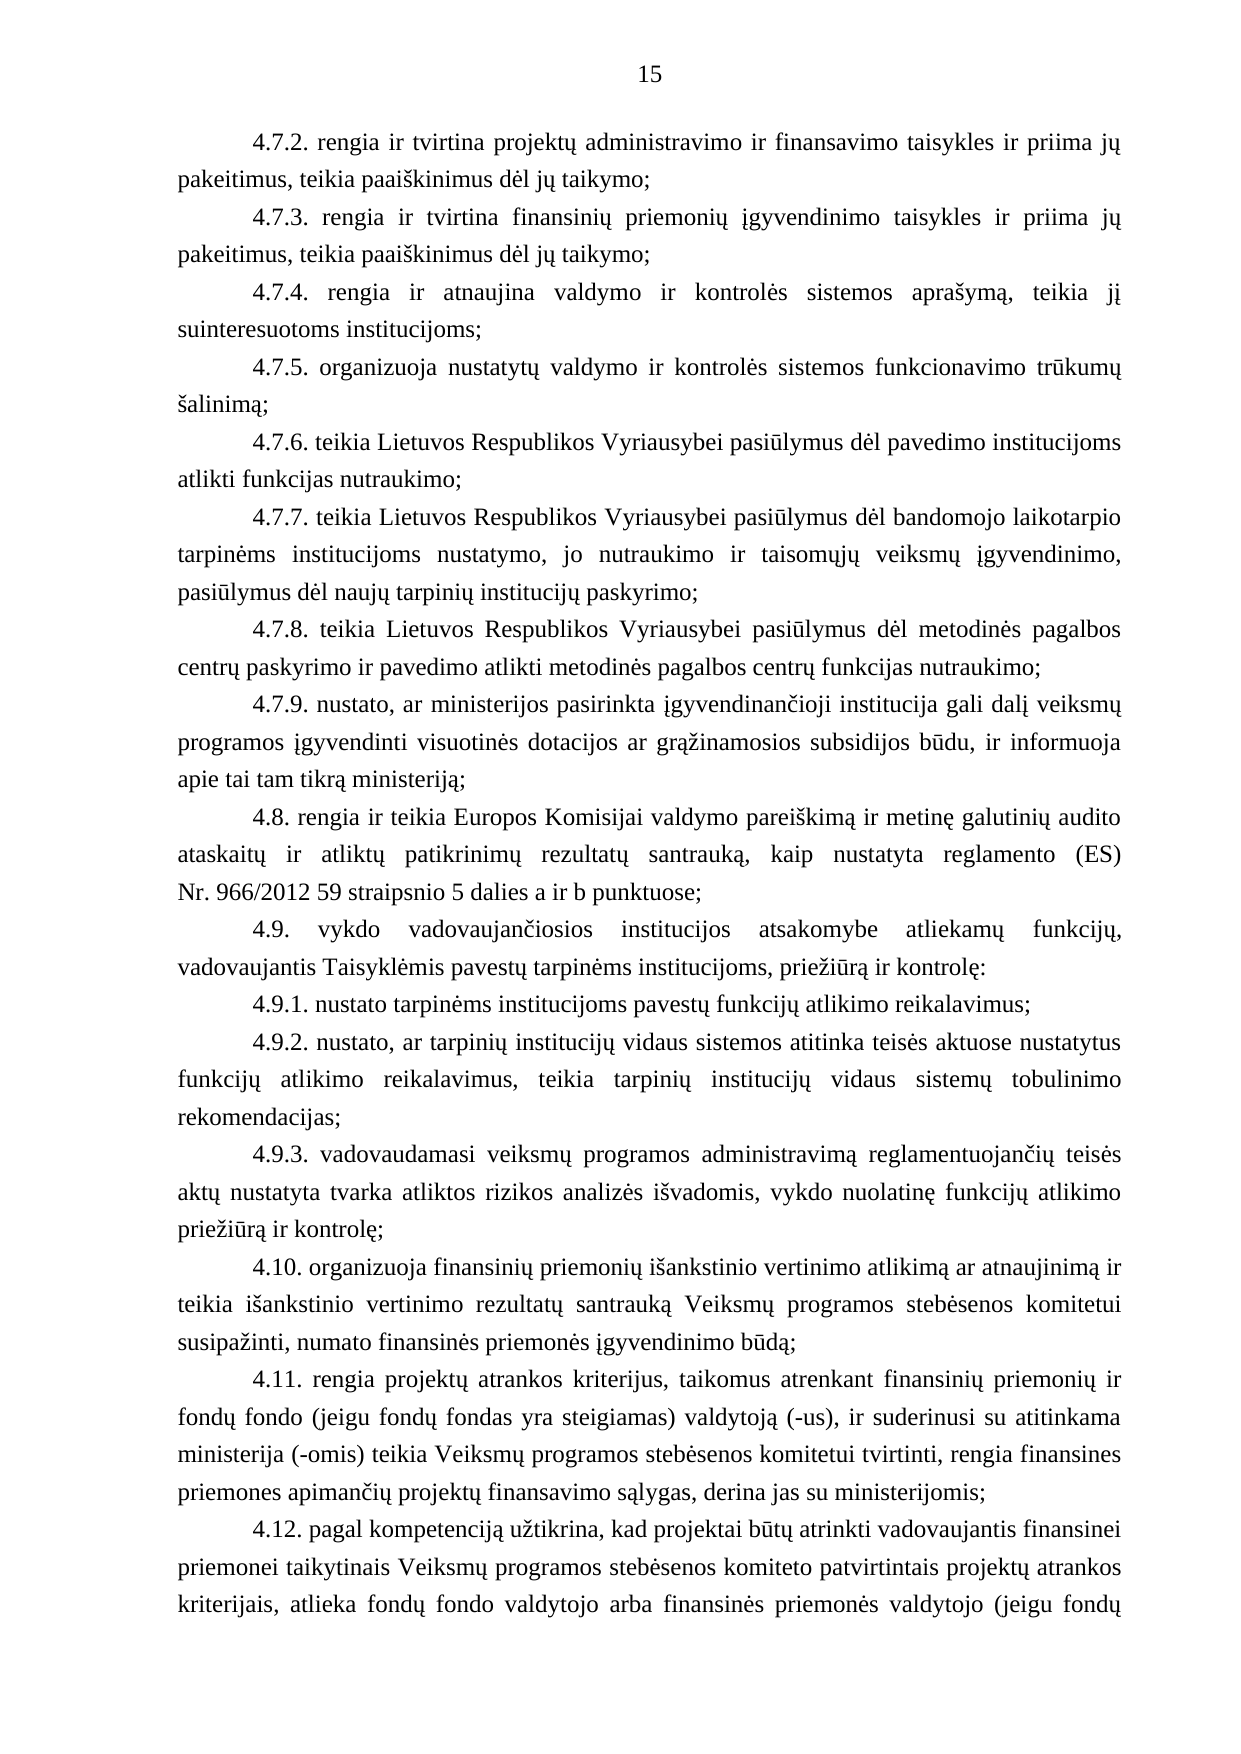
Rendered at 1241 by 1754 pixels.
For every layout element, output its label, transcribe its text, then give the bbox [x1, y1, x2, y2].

text 4.9. vykdo vadovaujančiosios institucijos atsakomybe atliekamų funkcijų, vadovaujantis Taisyklėmis pavestų tarpinėms institucijoms, priežiūrą ir kontrolę: [177, 906, 1122, 981]
text 4.7.5. organizuoja nustatytų valdymo ir kontrolės sistemos funkcionavimo trūkumų šalinimą; [177, 343, 1122, 418]
text 4.10. organizuoja finansinių priemonių išankstinio vertinimo atlikimą ar atnaujinimą ir teikia išankstinio vertinimo rezultatų santrauką Veiksmų programos stebėsenos komitetui susipažinti, numato finansinės priemonės įgyvendinimo būdą; [177, 1243, 1122, 1356]
text 4.7.8. teikia Lietuvos Respublikos Vyriausybei pasiūlymus dėl metodinės pagalbos centrų paskyrimo ir pavedimo atlikti metodinės pagalbos centrų funkcijas nutraukimo; [177, 606, 1122, 681]
text 4.7.4. rengia ir atnaujina valdymo ir kontrolės sistemos aprašymą, teikia jį suinteresuotoms institucijoms; [177, 268, 1122, 343]
text 4.9.3. vadovaudamasi veiksmų programos administravimą reglamentuojančių teisės aktų nustatyta tvarka atliktos rizikos analizės išvadomis, vykdo nuolatinę funkcijų atlikimo priežiūrą ir kontrolę; [177, 1131, 1122, 1243]
text 4.9.1. nustato tarpinėms institucijoms pavestų funkcijų atlikimo reikalavimus; [177, 981, 1122, 1018]
text 4.8. rengia ir teikia Europos Komisijai valdymo pareiškimą ir metinę galutinių audito ataskaitų ir atliktų patikrinimų rezultatų santrauką, kaip nustatyta reglamento (ES) Nr. 966/2012 59 straipsnio 5 dalies a ir b punktuose; [177, 793, 1122, 906]
text 4.7.9. nustato, ar ministerijos pasirinkta įgyvendinančioji institucija gali dalį veiksmų programos įgyvendinti visuotinės dotacijos ar grąžinamosios subsidijos būdu, ir informuoja apie tai tam tikrą ministeriją; [177, 681, 1122, 793]
text 4.7.6. teikia Lietuvos Respublikos Vyriausybei pasiūlymus dėl pavedimo institucijoms atlikti funkcijas nutraukimo; [177, 418, 1122, 493]
text 4.9.2. nustato, ar tarpinių institucijų vidaus sistemos atitinka teisės aktuose nustatytus funkcijų atlikimo reikalavimus, teikia tarpinių institucijų vidaus sistemų tobulinimo rekomendacijas; [177, 1018, 1122, 1131]
text 4.7.2. rengia ir tvirtina projektų administravimo ir finansavimo taisykles ir priima jų pakeitimus, teikia paaiškinimus dėl jų taikymo; [177, 118, 1122, 193]
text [177, 1506, 1122, 1618]
text 4.7.3. rengia ir tvirtina finansinių priemonių įgyvendinimo taisykles ir priima jų pakeitimus, teikia paaiškinimus dėl jų taikymo; [177, 193, 1122, 268]
text 4.7.7. teikia Lietuvos Respublikos Vyriausybei pasiūlymus dėl bandomojo laikotarpio tarpinėms institucijoms nustatymo, jo nutraukimo ir taisomųjų veiksmų įgyvendinimo, pasiūlymus dėl naujų tarpinių institucijų paskyrimo; [177, 493, 1122, 606]
text 4.11. rengia projektų atrankos kriterijus, taikomus atrenkant finansinių priemonių ir fondų fondo (jeigu fondų fondas yra steigiamas) valdytoją (-us), ir suderinusi su atitinkama ministerija (-omis) teikia Veiksmų programos stebėsenos komitetui tvirtinti, rengia finansines priemones apimančių projektų finansavimo sąlygas, derina jas su ministerijomis; [177, 1356, 1122, 1506]
